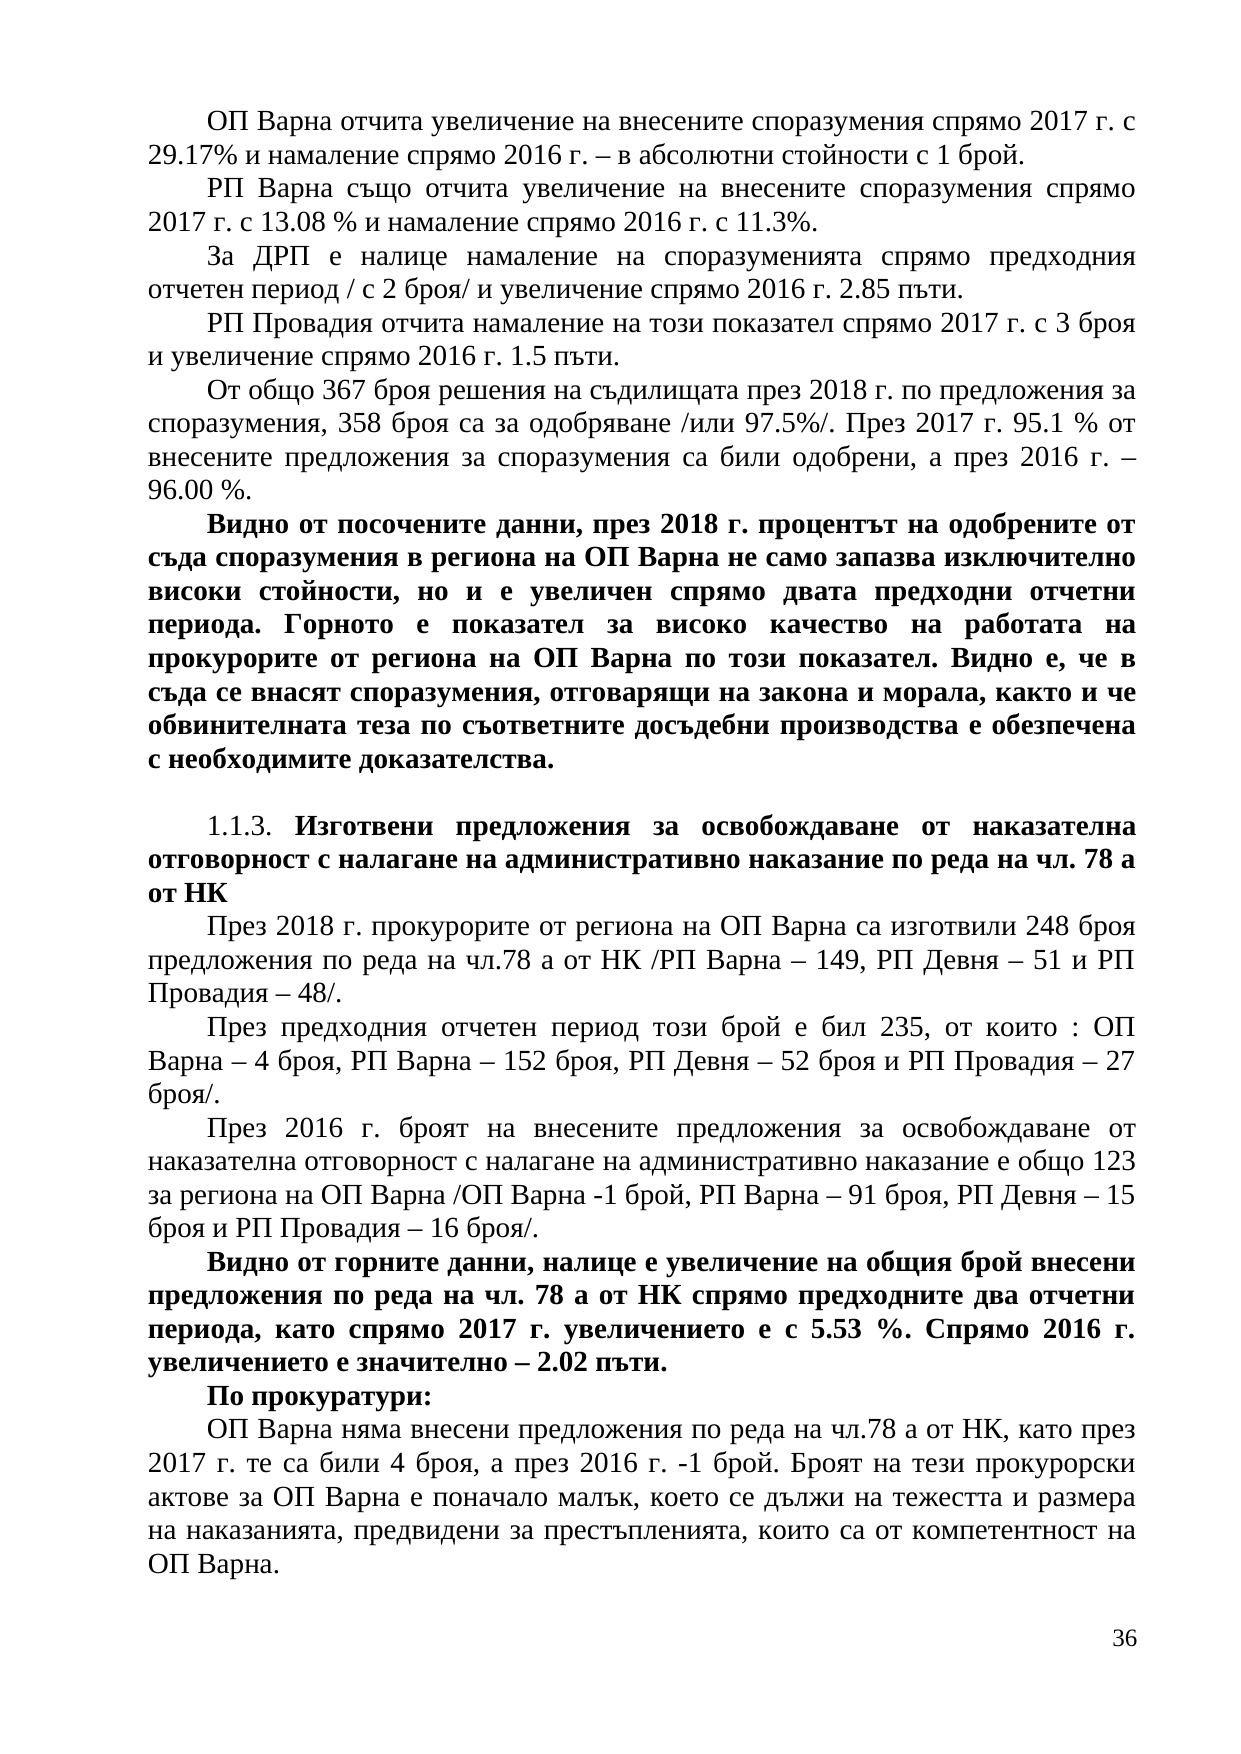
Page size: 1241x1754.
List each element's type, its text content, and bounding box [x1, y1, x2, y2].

text През предходния отчетен период този брой е бил 235, от които : ОП Варна – 4 броя, РП Варна – 152 броя, РП Девня – 52 броя и РП Провадия – 27 броя/. [148, 1009, 1137, 1110]
text РП Варна също отчита увеличение на внесените споразумения спрямо 2017 г. с 13.08 % и намаление спрямо 2016 г. с 11.3%. [148, 171, 1137, 238]
text По прокуратури: [148, 1378, 1137, 1412]
text От общо 367 броя решения на съдилищата през 2018 г. по предложения за споразумения, 358 броя са за одобряване /или 97.5%/. През 2017 г. 95.1 % от внесените предложения за споразумения са били одобрени, а през 2016 г. – 96.00 %. [148, 372, 1137, 506]
text ОП Варна отчита увеличение на внесените споразумения спрямо 2017 г. с 29.17% и намаление спрямо 2016 г. – в абсолютни стойности с 1 брой. [148, 103, 1137, 171]
text Видно от посочените данни, през 2018 г. процентът на одобрените от съда споразумения в региона на ОП Варна не само запазва изключително високи стойности, но и е увеличен спрямо двата предходни отчетни периода. Горното е показател за високо качество на работата на прокурорите от региона на ОП Варна по този показател. Видно е, че в съда се внасят споразумения, отговарящи на закона и морала, както и че обвинителната теза по съответните досъдебни производства е обезпечена с необходимите доказателства. [148, 506, 1137, 774]
text ОП Варна няма внесени предложения по реда на чл.78 а от НК, като през 2017 г. те са били 4 броя, а през 2016 г. -1 брой. Броят на тези прокурорски актове за ОП Варна е поначало малък, което се дължи на тежестта и размера на наказанията, предвидени за престъпленията, които са от компетентност на ОП Варна. [148, 1412, 1137, 1579]
text 1.1.3. Изготвени предложения за освобождаване от наказателна отговорност с налагане на административно наказание по реда на чл. 78 а от НК [148, 808, 1137, 908]
text Видно от горните данни, налице е увеличение на общия брой внесени предложения по реда на чл. 78 а от НК спрямо предходните два отчетни периода, като спрямо 2017 г. увеличението е с 5.53 %. Спрямо 2016 г. увеличението е значително – 2.02 пъти. [148, 1244, 1137, 1378]
text През 2018 г. прокурорите от региона на ОП Варна са изготвили 248 броя предложения по реда на чл.78 а от НК /РП Варна – 149, РП Девня – 51 и РП Провадия – 48/. [148, 908, 1137, 1009]
text През 2016 г. броят на внесените предложения за освобождаване от наказателна отговорност с налагане на административно наказание е общо 123 за региона на ОП Варна /ОП Варна -1 брой, РП Варна – 91 броя, РП Девня – 15 броя и РП Провадия – 16 броя/. [148, 1110, 1137, 1244]
text За ДРП е налице намаление на споразуменията спрямо предходния отчетен период / с 2 броя/ и увеличение спрямо 2016 г. 2.85 пъти. [148, 238, 1137, 305]
text РП Провадия отчита намаление на този показател спрямо 2017 г. с 3 броя и увеличение спрямо 2016 г. 1.5 пъти. [148, 305, 1137, 372]
